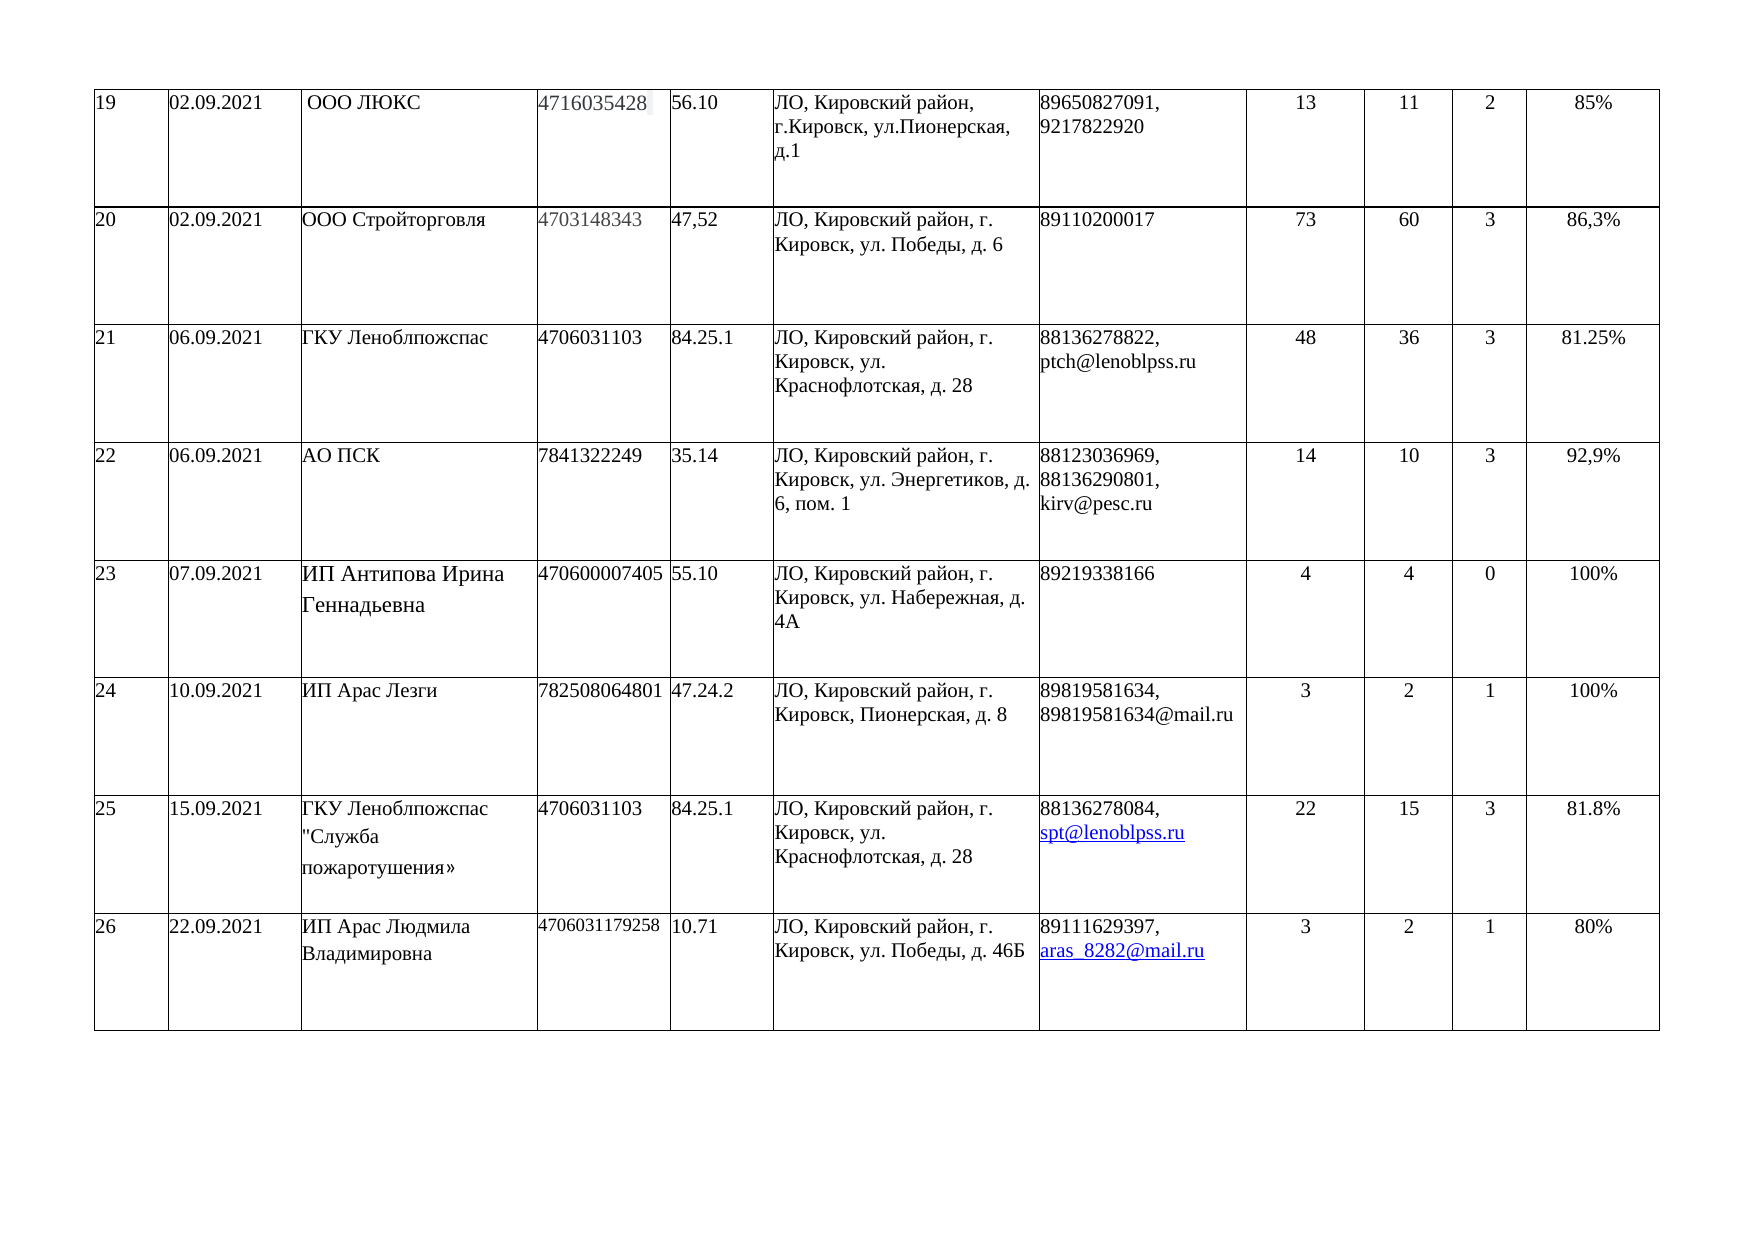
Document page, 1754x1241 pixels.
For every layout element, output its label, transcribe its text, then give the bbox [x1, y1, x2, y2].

table_cell 3 [1247, 678, 1364, 795]
table_cell ООО Стройторговля [302, 208, 537, 324]
table_cell 3 [1247, 914, 1364, 1030]
table_cell 84.25.1 [671, 796, 773, 913]
table_cell АО ПСК [302, 443, 537, 559]
table_cell 14 [1247, 443, 1364, 559]
table_cell 2 [1453, 90, 1526, 206]
table_cell 84.25.1 [671, 325, 773, 442]
table_cell ИП Арас Лезги [302, 678, 537, 795]
table_cell 86,3% [1527, 208, 1659, 324]
table_cell 15 [1365, 796, 1452, 913]
table_cell 89110200017 [1040, 208, 1246, 324]
table_cell 48 [1247, 325, 1364, 442]
table_cell 11 [1365, 90, 1452, 206]
table_cell 22 [1247, 796, 1364, 913]
table_cell 89219338166 [1040, 561, 1246, 677]
table_cell ЛО, Кировский район, г. Кировск, ул. Победы, д. 6 [774, 208, 1039, 324]
table_cell 47.24.2 [671, 678, 773, 795]
table_cell 4 [1365, 561, 1452, 677]
table_cell 4 [1247, 561, 1364, 677]
table_cell 07.09.2021 [169, 561, 301, 677]
table_cell 89819581634, 89819581634@mail.ru [1040, 678, 1246, 795]
table_cell ЛО, Кировский район, г.Кировск, ул.Пионерская, д.1 [774, 90, 1039, 206]
table_cell 19 [95, 90, 168, 206]
table_cell 24 [95, 678, 168, 795]
table_cell 4706031179258 [538, 914, 670, 1030]
table_cell ЛО, Кировский район, г. Кировск, ул. Краснофлотская, д. 28 [774, 325, 1039, 442]
table_cell 06.09.2021 [169, 443, 301, 559]
table_cell 81.8% [1527, 796, 1659, 913]
table_cell 35.14 [671, 443, 773, 559]
table_cell 85% [1527, 90, 1659, 206]
table_cell 0 [1453, 561, 1526, 677]
table_cell 7841322249 [538, 443, 670, 559]
table_cell 55.10 [671, 561, 773, 677]
table_cell ЛО, Кировский район, г. Кировск, ул. Энергетиков, д. 6, пом. 1 [774, 443, 1039, 559]
table_cell 92,9% [1527, 443, 1659, 559]
table_cell 3 [1453, 325, 1526, 442]
table_cell 100% [1527, 561, 1659, 677]
table_cell 13 [1247, 90, 1364, 206]
table_cell ИП Арас Людмила Владимировна [302, 914, 537, 1030]
table_cell ЛО, Кировский район, г. Кировск, Пионерская, д. 8 [774, 678, 1039, 795]
table_cell 89111629397, aras_8282@mail.ru [1040, 914, 1246, 1030]
table_cell 22.09.2021 [169, 914, 301, 1030]
table_cell 3 [1453, 796, 1526, 913]
table_cell 4716035428 [538, 90, 670, 206]
table_cell 80% [1527, 914, 1659, 1030]
table_cell 23 [95, 561, 168, 677]
table_cell 88123036969, 88136290801, kirv@pesc.ru [1040, 443, 1246, 559]
table_cell ЛО, Кировский район, г. Кировск, ул. Краснофлотская, д. 28 [774, 796, 1039, 913]
table_cell 73 [1247, 208, 1364, 324]
table_cell ЛО, Кировский район, г. Кировск, ул. Набережная, д. 4А [774, 561, 1039, 677]
table_cell 25 [95, 796, 168, 913]
table_cell 02.09.2021 [169, 90, 301, 206]
table_cell 1 [1453, 678, 1526, 795]
table_cell ООО ЛЮКС [302, 90, 537, 206]
table_cell 22 [95, 443, 168, 559]
table_cell ГКУ Леноблпожспас "Служба пожаротушения» [302, 796, 537, 913]
table_cell 06.09.2021 [169, 325, 301, 442]
table_cell ЛО, Кировский район, г. Кировск, ул. Победы, д. 46Б [774, 914, 1039, 1030]
table_cell 470600007405 [538, 561, 670, 677]
table_cell 20 [95, 208, 168, 324]
table_cell 782508064801 [538, 678, 670, 795]
table_cell 4706031103 [538, 796, 670, 913]
table_cell 2 [1365, 914, 1452, 1030]
table_cell 02.09.2021 [169, 208, 301, 324]
table_cell 60 [1365, 208, 1452, 324]
table_cell ГКУ Леноблпожспас [302, 325, 537, 442]
table_cell 1 [1453, 914, 1526, 1030]
table_cell 3 [1453, 443, 1526, 559]
table_cell 10.09.2021 [169, 678, 301, 795]
table_cell 36 [1365, 325, 1452, 442]
table_cell 4703148343 [538, 208, 670, 324]
table_cell 3 [1453, 208, 1526, 324]
table_cell ИП Антипова Ирина Геннадьевна [302, 561, 537, 677]
table_cell 2 [1365, 678, 1452, 795]
table_cell 15.09.2021 [169, 796, 301, 913]
table_cell 88136278822, ptch@lenoblpss.ru [1040, 325, 1246, 442]
table_cell 47,52 [671, 208, 773, 324]
table_cell 100% [1527, 678, 1659, 795]
table_cell 56.10 [671, 90, 773, 206]
table_cell 4706031103 [538, 325, 670, 442]
table_cell 10.71 [671, 914, 773, 1030]
table_cell 26 [95, 914, 168, 1030]
table_cell 21 [95, 325, 168, 442]
table_cell 89650827091, 9217822920 [1040, 90, 1246, 206]
table_cell 81.25% [1527, 325, 1659, 442]
table_cell 88136278084, spt@lenoblpss.ru [1040, 796, 1246, 913]
table_cell 10 [1365, 443, 1452, 559]
